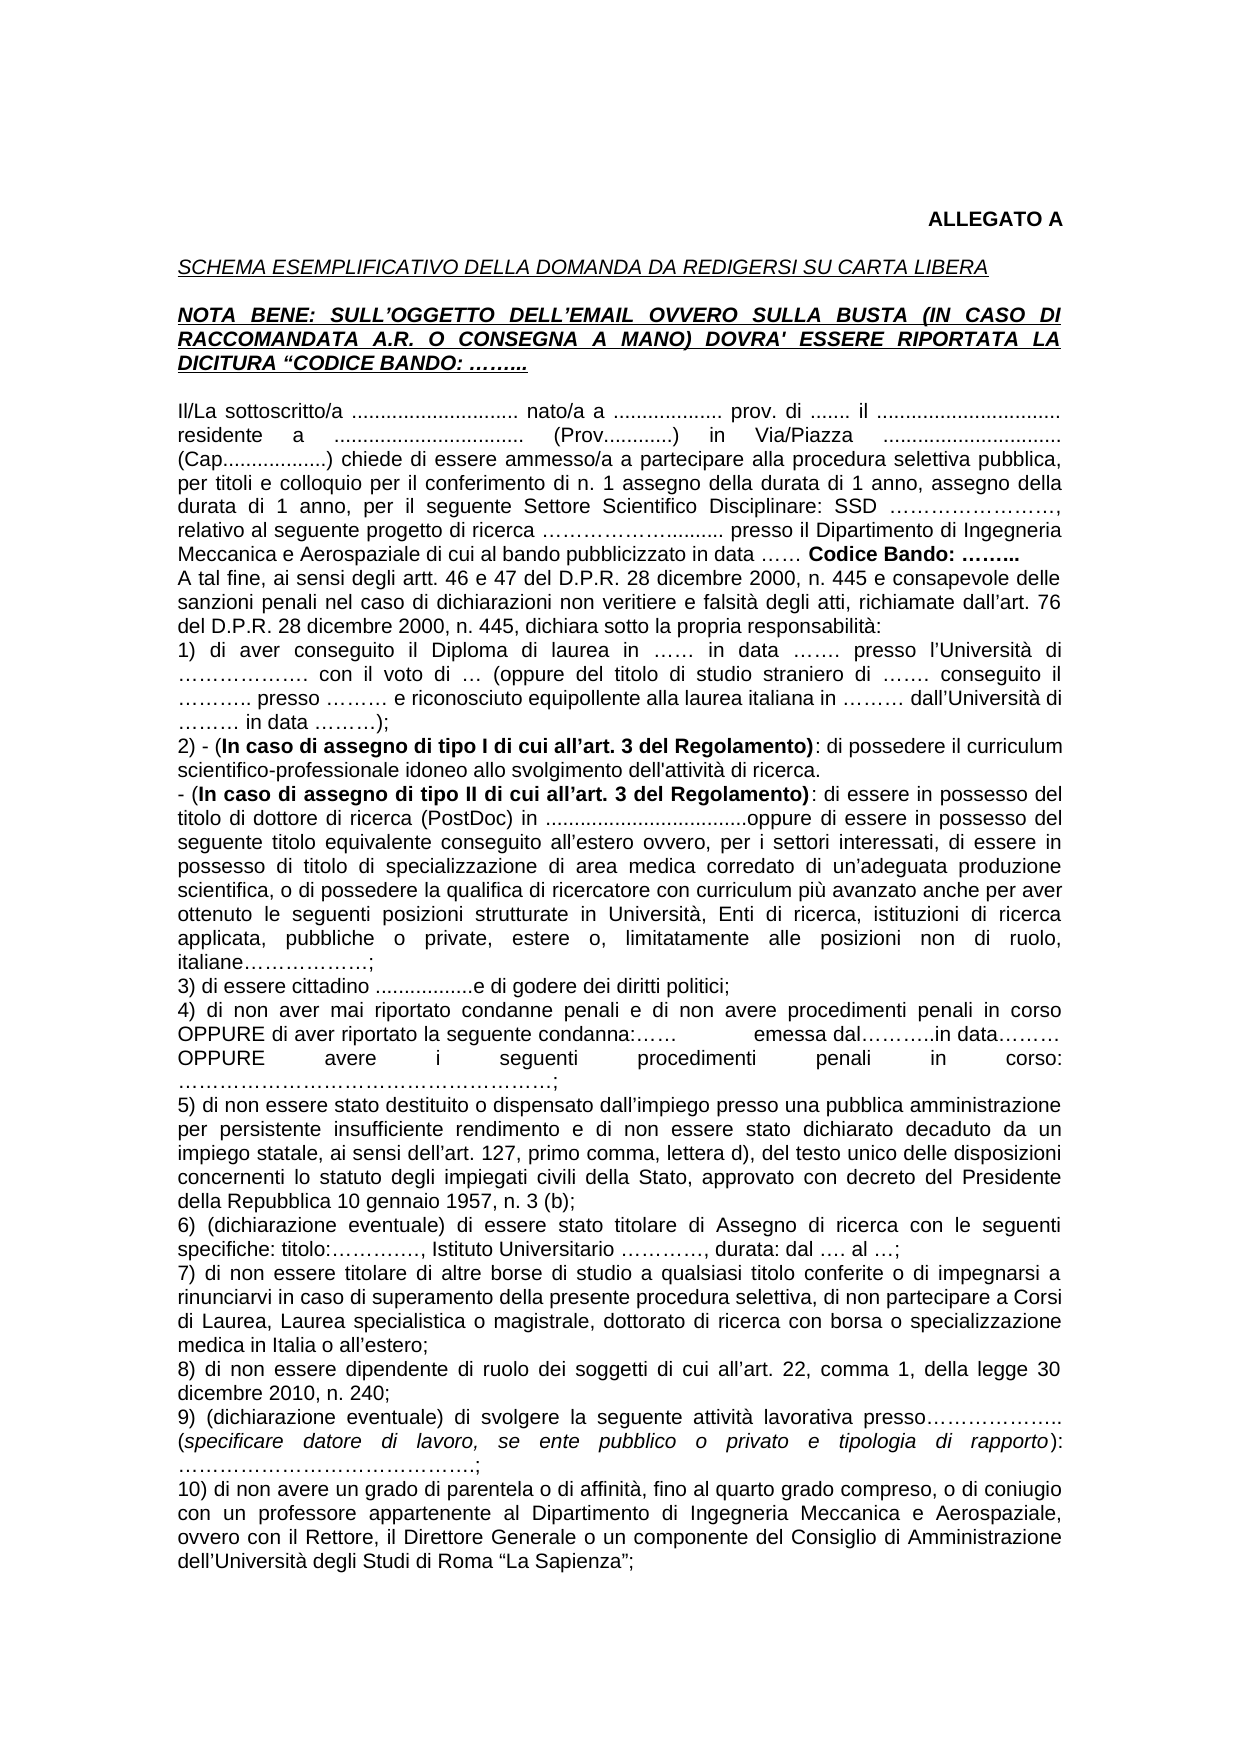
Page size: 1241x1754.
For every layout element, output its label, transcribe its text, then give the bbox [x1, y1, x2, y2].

text NOTA BENE: SULL’OGGETTO DELL’EMAIL OVVERO SULLA BUSTA (IN CASO DI RACCOMANDATA A.R. O CONSEGNA A MANO) DOVRA' ESSERE RIPORTATA LA DICITURA “CODICE BANDO: ……... [177, 303, 1063, 374]
text 3) di essere cittadino .................e di godere dei diritti politici; [177, 973, 1063, 997]
text 8) di non essere dipendente di ruolo dei soggetti di cui all’art. 22, comma 1, della legge 30 dicembre 2010, n. 240; [177, 1357, 1063, 1405]
text SCHEMA ESEMPLIFICATIVO DELLA DOMANDA DA REDIGERSI SU CARTA LIBERA [177, 255, 1063, 279]
text 5) di non essere stato destituito o dispensato dall’impiego presso una pubblica amministrazione per persistente insufficiente rendimento e di non essere stato dichiarato decaduto da un impiego statale, ai sensi dell’art. 127, primo comma, lettera d), del testo unico delle disposizioni concernenti lo statuto degli impiegati civili della Stato, approvato con decreto del Presidente della Repubblica 10 gennaio 1957, n. 3 (b); [177, 1093, 1063, 1213]
text - (In caso di assegno di tipo II di cui all’art. 3 del Regolamento): di essere in possesso del titolo di dottore di ricerca (PostDoc) in ...................................oppure di essere in possesso del seguente titolo equivalente conseguito all’estero ovvero, per i settori interessati, di essere in possesso di titolo di specializzazione di area medica corredato di un’adeguata produzione scientifica, o di possedere la qualifica di ricercatore con curriculum più avanzato anche per aver ottenuto le seguenti posizioni strutturate in Università, Enti di ricerca, istituzioni di ricerca applicata, pubbliche o private, estere o, limitatamente alle posizioni non di ruolo, italiane………………; [177, 782, 1063, 973]
text 7) di non essere titolare di altre borse di studio a qualsiasi titolo conferite o di impegnarsi a rinunciarvi in caso di superamento della presente procedura selettiva, di non partecipare a Corsi di Laurea, Laurea specialistica o magistrale, dottorato di ricerca con borsa o specializzazione medica in Italia o all’estero; [177, 1261, 1063, 1357]
text A tal fine, ai sensi degli artt. 46 e 47 del D.P.R. 28 dicembre 2000, n. 445 e consapevole delle sanzioni penali nel caso di dichiarazioni non veritiere e falsità degli atti, richiamate dall’art. 76 del D.P.R. 28 dicembre 2000, n. 445, dichiara sotto la propria responsabilità: [177, 566, 1063, 638]
text 1) di aver conseguito il Diploma di laurea in …… in data ……. presso l’Università di ………………. con il voto di … (oppure del titolo di studio straniero di ……. conseguito il ……….. presso ……… e riconosciuto equipollente alla laurea italiana in ……… dall’Università di ……… in data ………); [177, 638, 1063, 734]
text ALLEGATO A [852, 207, 1063, 231]
text 6) (dichiarazione eventuale) di essere stato titolare di Assegno di ricerca con le seguenti specifiche: titolo:……….…, Istituto Universitario …………, durata: dal …. al …; [177, 1213, 1063, 1261]
text 10) di non avere un grado di parentela o di affinità, fino al quarto grado compreso, o di coniugio con un professore appartenente al Dipartimento di Ingegneria Meccanica e Aerospaziale, ovvero con il Rettore, il Direttore Generale o un componente del Consiglio di Amministrazione dell’Università degli Studi di Roma “La Sapienza”; [177, 1477, 1063, 1572]
text Il/La sottoscritto/a ............................. nato/a a ................... prov. di ....... il ................................ residente a ................................. (Prov............) in Via/Piazza ............................... (Cap..................) chiede di essere ammesso/a a partecipare alla procedura selettiva pubblica, per titoli e colloquio per il conferimento di n. 1 assegno della durata di 1 anno, assegno della durata di 1 anno, per il seguente Settore Scientifico Disciplinare: SSD ……………………, relativo al seguente progetto di ricerca ……………….......... presso il Dipartimento di Ingegneria Meccanica e Aerospaziale di cui al bando pubblicizzato in data …… Codice Bando: ……... [177, 398, 1063, 566]
text 2) - (In caso di assegno di tipo I di cui all’art. 3 del Regolamento): di possedere il curriculum scientifico-professionale idoneo allo svolgimento dell'attività di ricerca. [177, 734, 1063, 782]
text 9) (dichiarazione eventuale) di svolgere la seguente attività lavorativa presso……………….. (specificare datore di lavoro, se ente pubblico o privato e tipologia di rapporto): …………………………………….; [177, 1405, 1063, 1477]
text 4) di non aver mai riportato condanne penali e di non avere procedimenti penali in corso OPPURE di aver riportato la seguente condanna:…… emessa dal………..in data………OPPURE avere i seguenti procedimenti penali in corso:………………………………………………; [177, 997, 1063, 1093]
